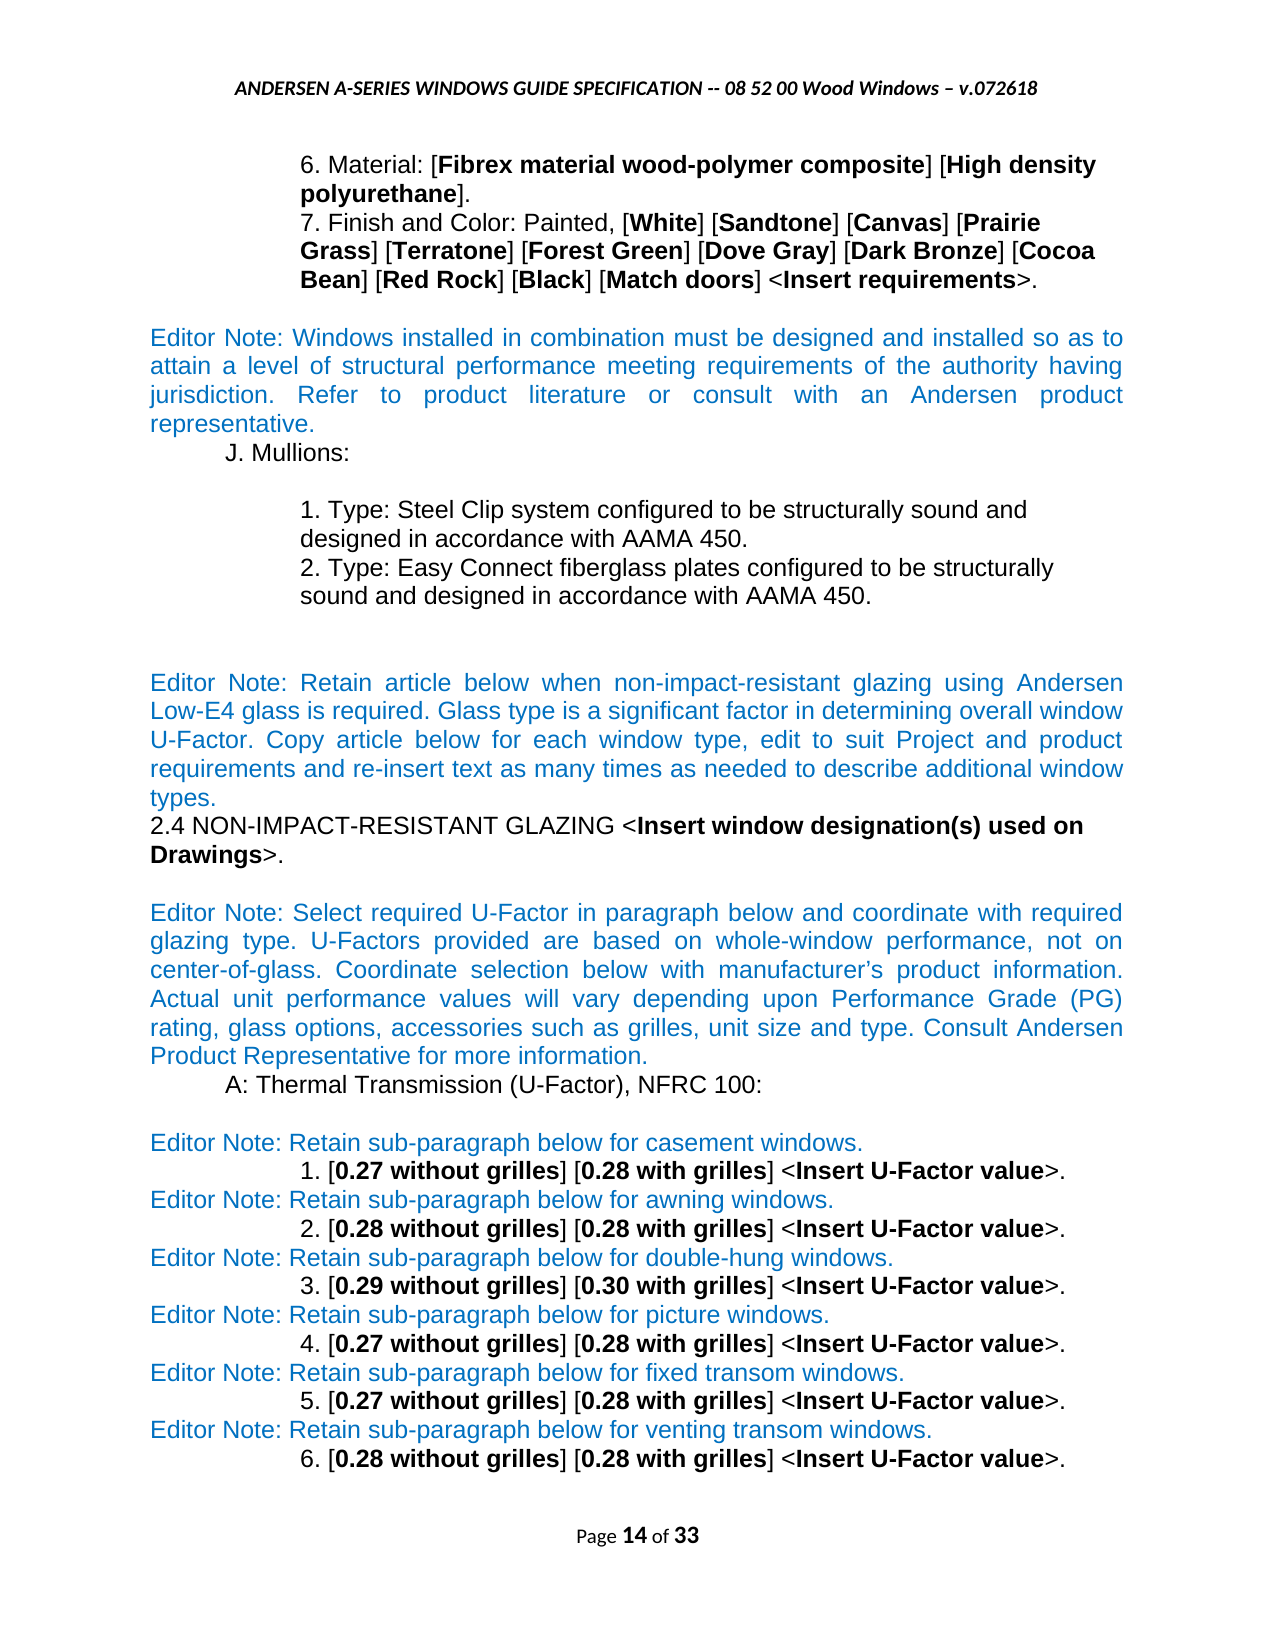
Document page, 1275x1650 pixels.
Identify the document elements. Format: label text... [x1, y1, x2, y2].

text 6. [0.28 without grilles] [0.28 with grilles] <Insert U-Factor value>. [300, 1444, 1125, 1472]
text J. Mullions: [225, 437, 1125, 466]
text A: Thermal Transmission (U-Factor), NFRC 100: [225, 1070, 1125, 1099]
text Editor Note: Retain sub-paragraph below for awning windows. [150, 1185, 1125, 1214]
text 1. Type: Steel Clip system configured to be structurally sound and designed in accordance with AAMA 450. [300, 495, 1125, 552]
text 4. [0.27 without grilles] [0.28 with grilles] <Insert U-Factor value>. [300, 1329, 1125, 1357]
text 2. [0.28 without grilles] [0.28 with grilles] <Insert U-Factor value>. [300, 1214, 1125, 1242]
text Editor Note: Retain sub-paragraph below for picture windows. [150, 1300, 1125, 1329]
text 3. [0.29 without grilles] [0.30 with grilles] <Insert U-Factor value>. [300, 1271, 1125, 1300]
text Editor Note: Retain sub-paragraph below for fixed transom windows. [150, 1357, 1125, 1386]
text Editor Note: Retain sub-paragraph below for venting transom windows. [150, 1415, 1125, 1444]
text 2.4 NON-IMPACT-RESISTANT GLAZING <Insert window designation(s) used on Drawings>. [150, 811, 1125, 869]
text 1. [0.27 without grilles] [0.28 with grilles] <Insert U-Factor value>. [300, 1156, 1125, 1185]
text 2. Type: Easy Connect fiberglass plates configured to be structurally sound and designed in accordance with AAMA 450. [300, 552, 1125, 610]
text 5. [0.27 without grilles] [0.28 with grilles] <Insert U-Factor value>. [300, 1386, 1125, 1415]
text Editor Note: Retain sub-paragraph below for double-hung windows. [150, 1242, 1125, 1271]
text Editor Note: Select required U-Factor in paragraph below and coordinate with required glazing type. U-Factors provided are based on whole-window performance, not on center-of-glass. Coordinate selection below with manufacturer’s product information. Actual unit performance values will vary depending upon Performance Grade (PG) rating, glass options, accessories such as grilles, unit size and type. Consult Andersen Product Representative for more information. [150, 897, 1125, 1070]
text Editor Note: Retain sub-paragraph below for casement windows. [150, 1127, 1125, 1156]
text 7. Finish and Color: Painted, [White] [Sandtone] [Canvas] [Prairie Grass] [Terratone] [Forest Green] [Dove Gray] [Dark Bronze] [Cocoa Bean] [Red Rock] [Black] [Match doors] <Insert requirements>. [300, 207, 1125, 294]
text Editor Note: Windows installed in combination must be designed and installed so as to attain a level of structural performance meeting requirements of the authority having jurisdiction. Refer to product literature or consult with an Andersen product representative. [150, 322, 1125, 437]
text Editor Note: Retain article below when non-impact-resistant glazing using Andersen Low-E4 glass is required. Glass type is a significant factor in determining overall window U-Factor. Copy article below for each window type, edit to suit Project and product requirements and re-insert text as many times as needed to describe additional window types. [150, 667, 1125, 811]
text 6. Material: [Fibrex material wood-polymer composite] [High density polyurethane]. [300, 150, 1125, 207]
